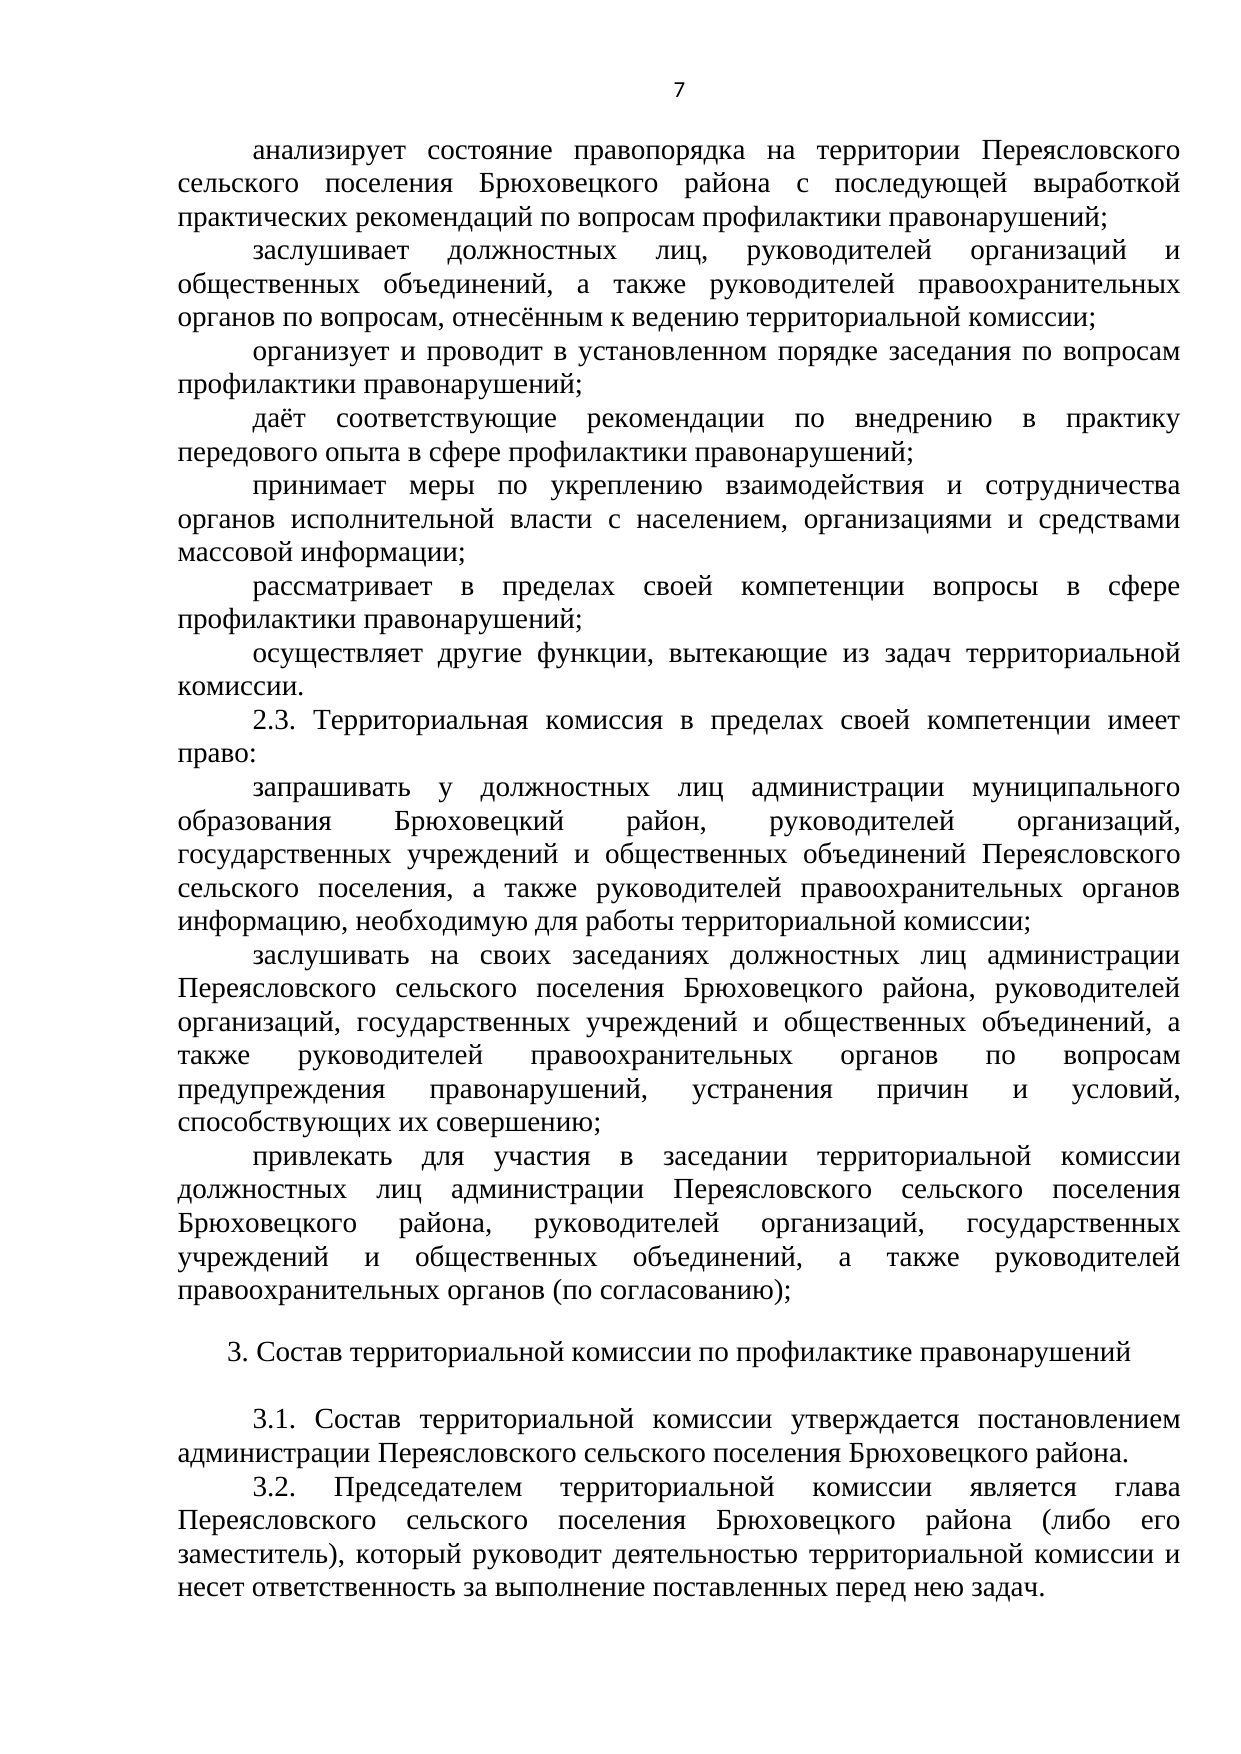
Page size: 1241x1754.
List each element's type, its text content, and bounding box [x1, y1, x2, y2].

text 3. Состав территориальной комиссии по профилактике правонарушений [177, 1334, 1181, 1368]
text заслушивает должностных лиц, руководителей организаций и общественных объединений, а также руководителей правоохранительных органов по вопросам, отнесённым к ведению территориальной комиссии; [177, 232, 1181, 333]
text привлекать для участия в заседании территориальной комиссии должностных лиц администрации Переясловского сельского поселения Брюховецкого района, руководителей организаций, государственных учреждений и общественных объединений, а также руководителей правоохранительных органов (по согласованию); [177, 1138, 1181, 1306]
text даёт соответствующие рекомендации по внедрению в практику передового опыта в сфере профилактики правонарушений; [177, 400, 1181, 467]
text 3.1. Состав территориальной комиссии утверждается постановлением администрации Переясловского сельского поселения Брюховецкого района. [177, 1402, 1181, 1469]
text 2.3. Территориальная комиссия в пределах своей компетенции имеет право: [177, 702, 1181, 769]
text принимает меры по укреплению взаимодействия и сотрудничества органов исполнительной власти с населением, организациями и средствами массовой информации; [177, 467, 1181, 568]
text рассматривает в пределах своей компетенции вопросы в сфере профилактики правонарушений; [177, 568, 1181, 635]
text анализирует состояние правопорядка на территории Переясловского сельского поселения Брюховецкого района с последующей выработкой практических рекомендаций по вопросам профилактики правонарушений; [177, 132, 1181, 232]
text организует и проводит в установленном порядке заседания по вопросам профилактики правонарушений; [177, 333, 1181, 400]
text запрашивать у должностных лиц администрации муниципального образования Брюховецкий район, руководителей организаций, государственных учреждений и общественных объединений Переясловского сельского поселения, а также руководителей правоохранительных органов информацию, необходимую для работы территориальной комиссии; [177, 769, 1181, 937]
text заслушивать на своих заседаниях должностных лиц администрации Переясловского сельского поселения Брюховецкого района, руководителей организаций, государственных учреждений и общественных объединений, а также руководителей правоохранительных органов по вопросам предупреждения правонарушений, устранения причин и условий, способствующих их совершению; [177, 937, 1181, 1138]
text осуществляет другие функции, вытекающие из задач территориальной комиссии. [177, 635, 1181, 702]
text 3.2. Председателем территориальной комиссии является глава Переясловского сельского поселения Брюховецкого района (либо его заместитель), который руководит деятельностью территориальной комиссии и несет ответственность за выполнение поставленных перед нею задач. [177, 1469, 1181, 1603]
